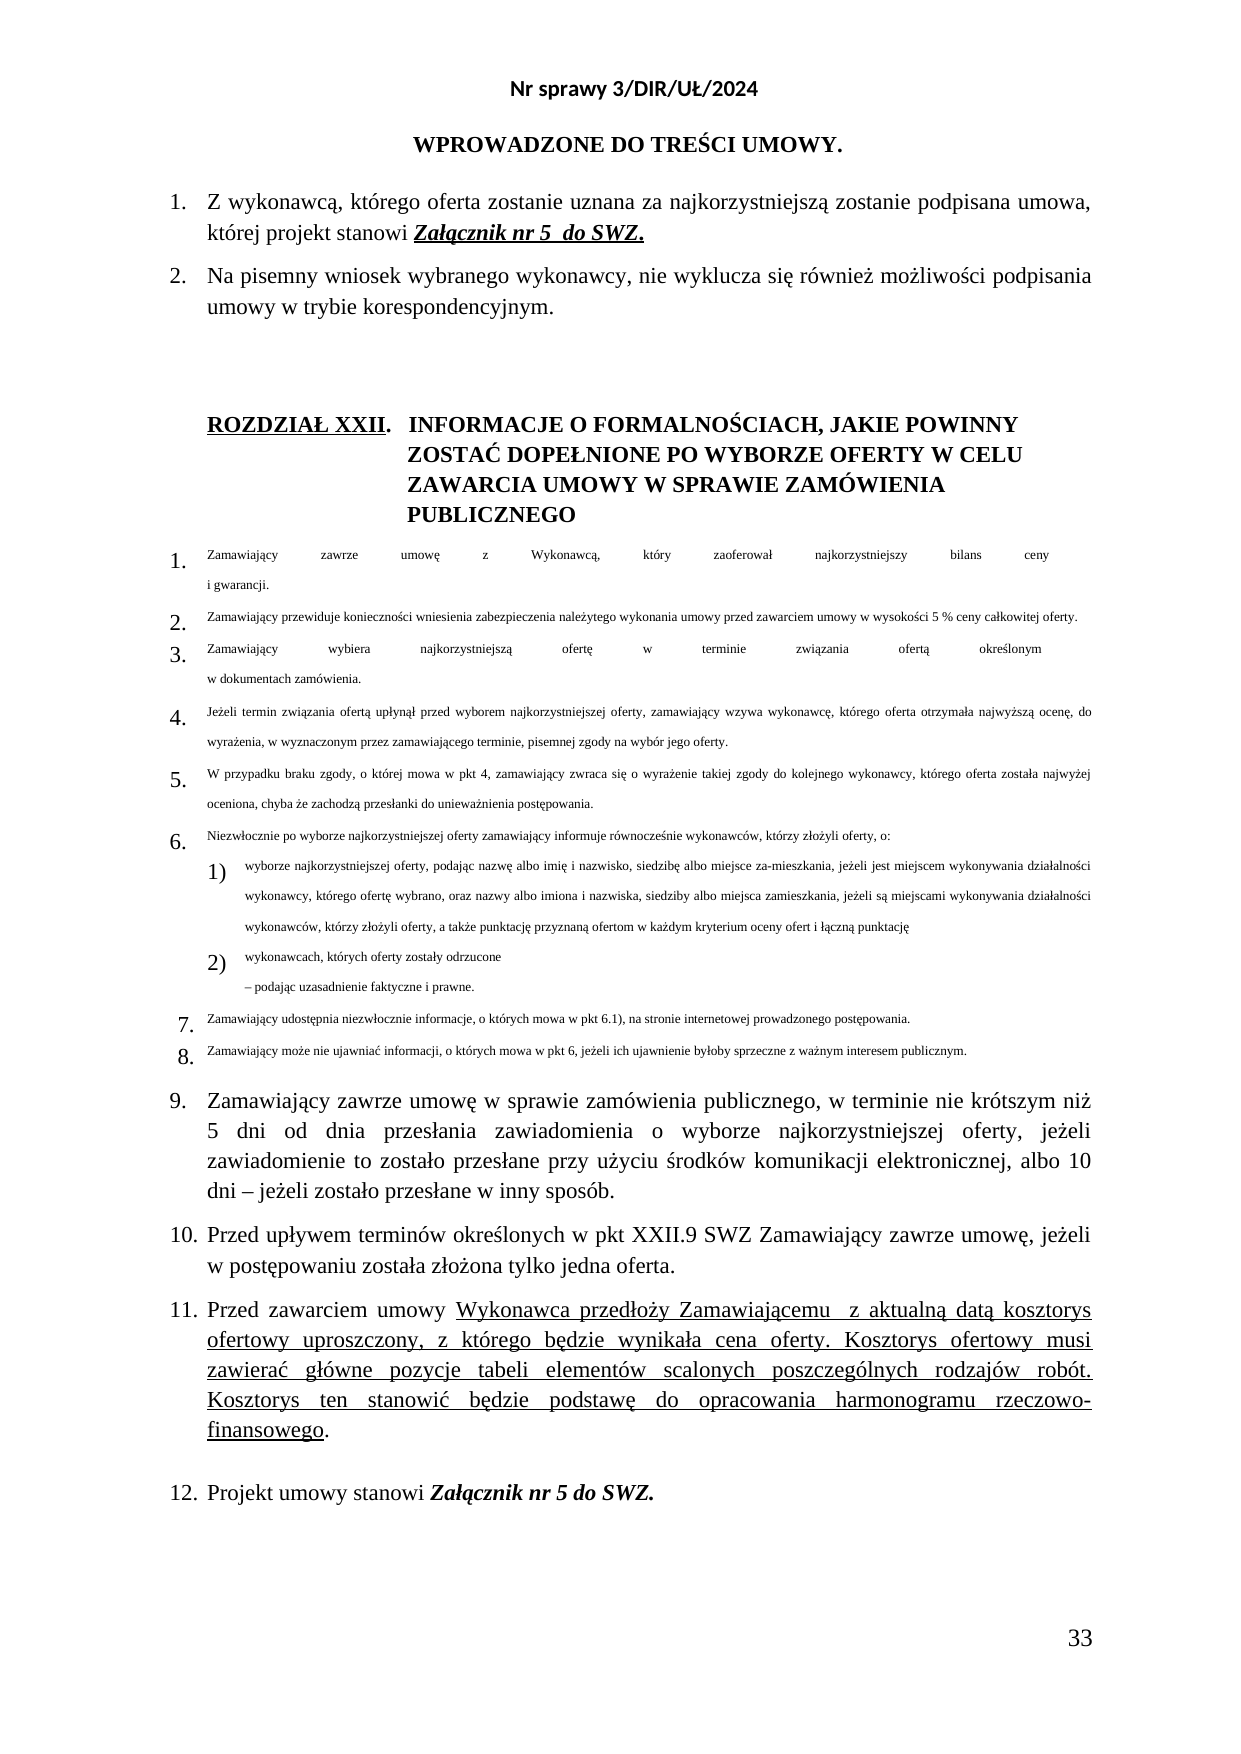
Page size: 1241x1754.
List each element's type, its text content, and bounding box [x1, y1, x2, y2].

list Przed upływem terminów określonych w pkt XXII.9 SWZ Zamawiający zawrze umowę, jeżeli w postępowaniu została złożona tylko jedna oferta. [169, 1221, 1092, 1278]
list Przed zawarciem umowy Wykonawca przedłoży Zamawiającemu z aktualną datą kosztorys ofertowy uproszczony, z którego będzie wynikała cena oferty. Kosztorys ofertowy musi zawierać główne pozycje tabeli elementów scalonych poszczególnych rodzajów robót. Kosztorys ten stanowić będzie podstawę do opracowania harmonogramu rzeczowo-finansowego. [169, 1296, 1092, 1475]
list W przypadku braku zgody, o której mowa w pkt 4, zamawiający zwraca się o wyrażenie takiej zgody do kolejnego wykonawcy, którego oferta została najwyżej oceniona, chyba że zachodzą przesłanki do unieważnienia postępowania. [169, 766, 1092, 822]
list wykonawcach, których oferty zostały odrzucone [207, 949, 1092, 975]
list Zamawiający zawrze umowę z Wykonawcą, który zaoferował najkorzystniejszy bilans ceny i gwarancji. [169, 547, 1092, 604]
text ROZDZIAŁ XXII. INFORMACJE O FORMALNOŚCIACH, JAKIE POWINNY [207, 411, 1092, 437]
list Zamawiający przewiduje konieczności wniesienia zabezpieczenia należytego wykonania umowy przed zawarciem umowy w wysokości 5 % ceny całkowitej oferty. [169, 609, 1092, 636]
text – podając uzasadnienie faktyczne i prawne. [244, 979, 1092, 1005]
list Zamawiający może nie ujawniać informacji, o których mowa w pkt 6, jeżeli ich ujawnienie byłoby sprzeczne z ważnym interesem publicznym. [177, 1043, 1092, 1069]
list Z wykonawcą, którego oferta zostanie uznana za najkorzystniejszą zostanie podpisana umowa, której projekt stanowi Załącznik nr 5 do SWZ. [169, 188, 1092, 245]
list Projekt umowy stanowi Załącznik nr 5 do SWZ. [169, 1479, 1092, 1506]
list Zamawiający wybiera najkorzystniejszą ofertę w terminie związania ofertą określonym w dokumentach zamówienia. [169, 641, 1092, 698]
text PUBLICZNEGO [207, 501, 1092, 528]
text WPROWADZONE DO TREŚCI UMOWY. [207, 131, 1092, 157]
text ZOSTAĆ DOPEŁNIONE PO WYBORZE OFERTY W CELU [207, 441, 1092, 467]
text ZAWARCIA UMOWY W SPRAWIE ZAMÓWIENIA [207, 471, 1092, 498]
list Zamawiający udostępnia niezwłocznie informacje, o których mowa w pkt 6.1), na stronie internetowej prowadzonego postępowania. [177, 1011, 1092, 1037]
list Niezwłocznie po wyborze najkorzystniejszej oferty zamawiający informuje równocześnie wykonawców, którzy złożyli oferty, o: [169, 828, 1092, 854]
list wyborze najkorzystniejszej oferty, podając nazwę albo imię i nazwisko, siedzibę albo miejsce za-mieszkania, jeżeli jest miejscem wykonywania działalności wykonawcy, którego ofertę wybrano, oraz nazwy albo imiona i nazwiska, siedziby albo miejsca zamieszkania, jeżeli są miejscami wykonywania działalności wykonawców, którzy złożyli oferty, a także punktację przyznaną ofertom w każdym kryterium oceny ofert i łączną punktację [207, 858, 1092, 945]
list Jeżeli termin związania ofertą upłynął przed wyborem najkorzystniejszej oferty, zamawiający wzywa wykonawcę, którego oferta otrzymała najwyższą ocenę, do wyrażenia, w wyznaczonym przez zamawiającego terminie, pisemnej zgody na wybór jego oferty. [169, 703, 1092, 760]
list Na pisemny wniosek wybranego wykonawcy, nie wyklucza się również możliwości podpisania umowy w trybie korespondencyjnym. [169, 262, 1092, 319]
list Zamawiający zawrze umowę w sprawie zamówienia publicznego, w terminie nie krótszym niż 5 dni od dnia przesłania zawiadomienia o wyborze najkorzystniejszej oferty, jeżeli zawiadomienie to zostało przesłane przy użyciu środków komunikacji elektronicznej, albo 10 dni – jeżeli zostało przesłane w inny sposób. [169, 1087, 1092, 1204]
